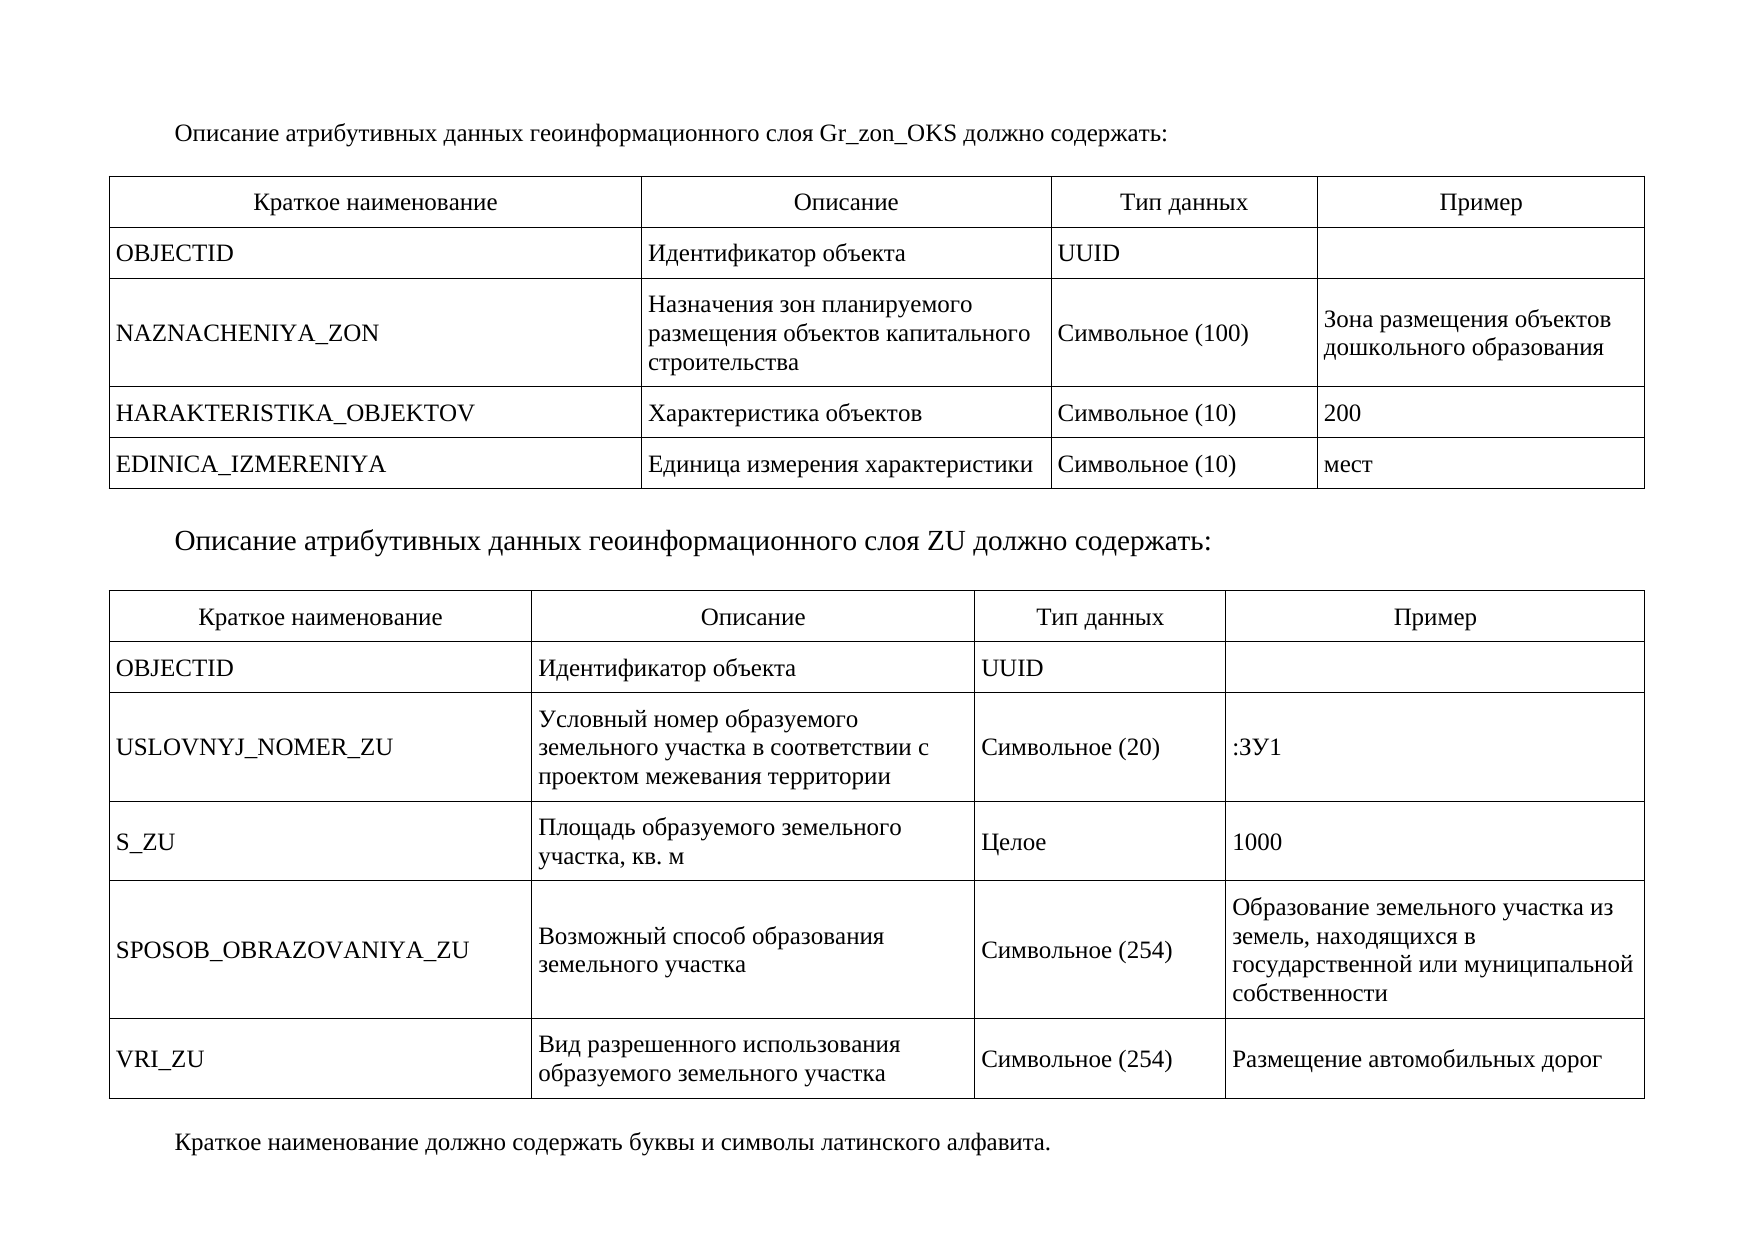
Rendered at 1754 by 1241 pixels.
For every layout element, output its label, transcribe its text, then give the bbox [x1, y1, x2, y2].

table_header Краткое наименование [110, 177, 641, 227]
table_header Пример [1226, 591, 1644, 641]
table_cell Вид разрешенного использования образуемого земельного участка [532, 1019, 974, 1097]
text Краткое наименование должно содержать буквы и символы латинского алфавита. [118, 1127, 1636, 1156]
table_cell EDINICA_IZMERENIYA [110, 438, 641, 488]
table_cell UUID [1052, 228, 1317, 278]
table_cell Идентификатор объекта [642, 228, 1051, 278]
table_cell Площадь образуемого земельного участка, кв. м [532, 802, 974, 880]
table_header Тип данных [1052, 177, 1317, 227]
table_cell OBJECTID [110, 642, 531, 692]
table_cell OBJECTID [110, 228, 641, 278]
table_cell HARAKTERISTIKA_OBJEKTOV [110, 387, 641, 437]
table_cell Символьное (10) [1052, 438, 1317, 488]
table_cell Идентификатор объекта [532, 642, 974, 692]
text Описание атрибутивных данных геоинформационного слоя Gr_zon_OKS должно содержать: [118, 118, 1636, 147]
table_cell Образование земельного участка из земель, находящихся в государственной или муниципальной собственности [1226, 881, 1644, 1018]
table_cell NAZNACHENIYA_ZON [110, 279, 641, 386]
table_cell [1318, 228, 1644, 278]
table_cell VRI_ZU [110, 1019, 531, 1097]
table_cell S_ZU [110, 802, 531, 880]
table_header Пример [1318, 177, 1644, 227]
table_cell Символьное (254) [975, 881, 1225, 1018]
table_cell SPOSOB_OBRAZOVANIYA_ZU [110, 881, 531, 1018]
table_cell Символьное (20) [975, 693, 1225, 801]
table_cell Единица измерения характеристики [642, 438, 1051, 488]
table_cell Символьное (100) [1052, 279, 1317, 386]
table_cell Целое [975, 802, 1225, 880]
table_cell Размещение автомобильных дорог [1226, 1019, 1644, 1097]
table_cell Символьное (254) [975, 1019, 1225, 1097]
table_cell 200 [1318, 387, 1644, 437]
table_header Тип данных [975, 591, 1225, 641]
table_cell Возможный способ образования земельного участка [532, 881, 974, 1018]
table_cell Назначения зон планируемого размещения объектов капитального строительства [642, 279, 1051, 386]
table_cell [1226, 642, 1644, 692]
table_header Краткое наименование [110, 591, 531, 641]
table_cell :ЗУ1 [1226, 693, 1644, 801]
text Описание атрибутивных данных геоинформационного слоя ZU должно содержать: [118, 523, 1636, 556]
table_cell UUID [975, 642, 1225, 692]
table_cell Условный номер образуемого земельного участка в соответствии с проектом межевания территории [532, 693, 974, 801]
table_cell Характеристика объектов [642, 387, 1051, 437]
table_cell 1000 [1226, 802, 1644, 880]
table_cell USLOVNYJ_NOMER_ZU [110, 693, 531, 801]
table_header Описание [532, 591, 974, 641]
table_cell Символьное (10) [1052, 387, 1317, 437]
table_cell Зона размещения объектов дошкольного образования [1318, 279, 1644, 386]
table_header Описание [642, 177, 1051, 227]
table_cell мест [1318, 438, 1644, 488]
